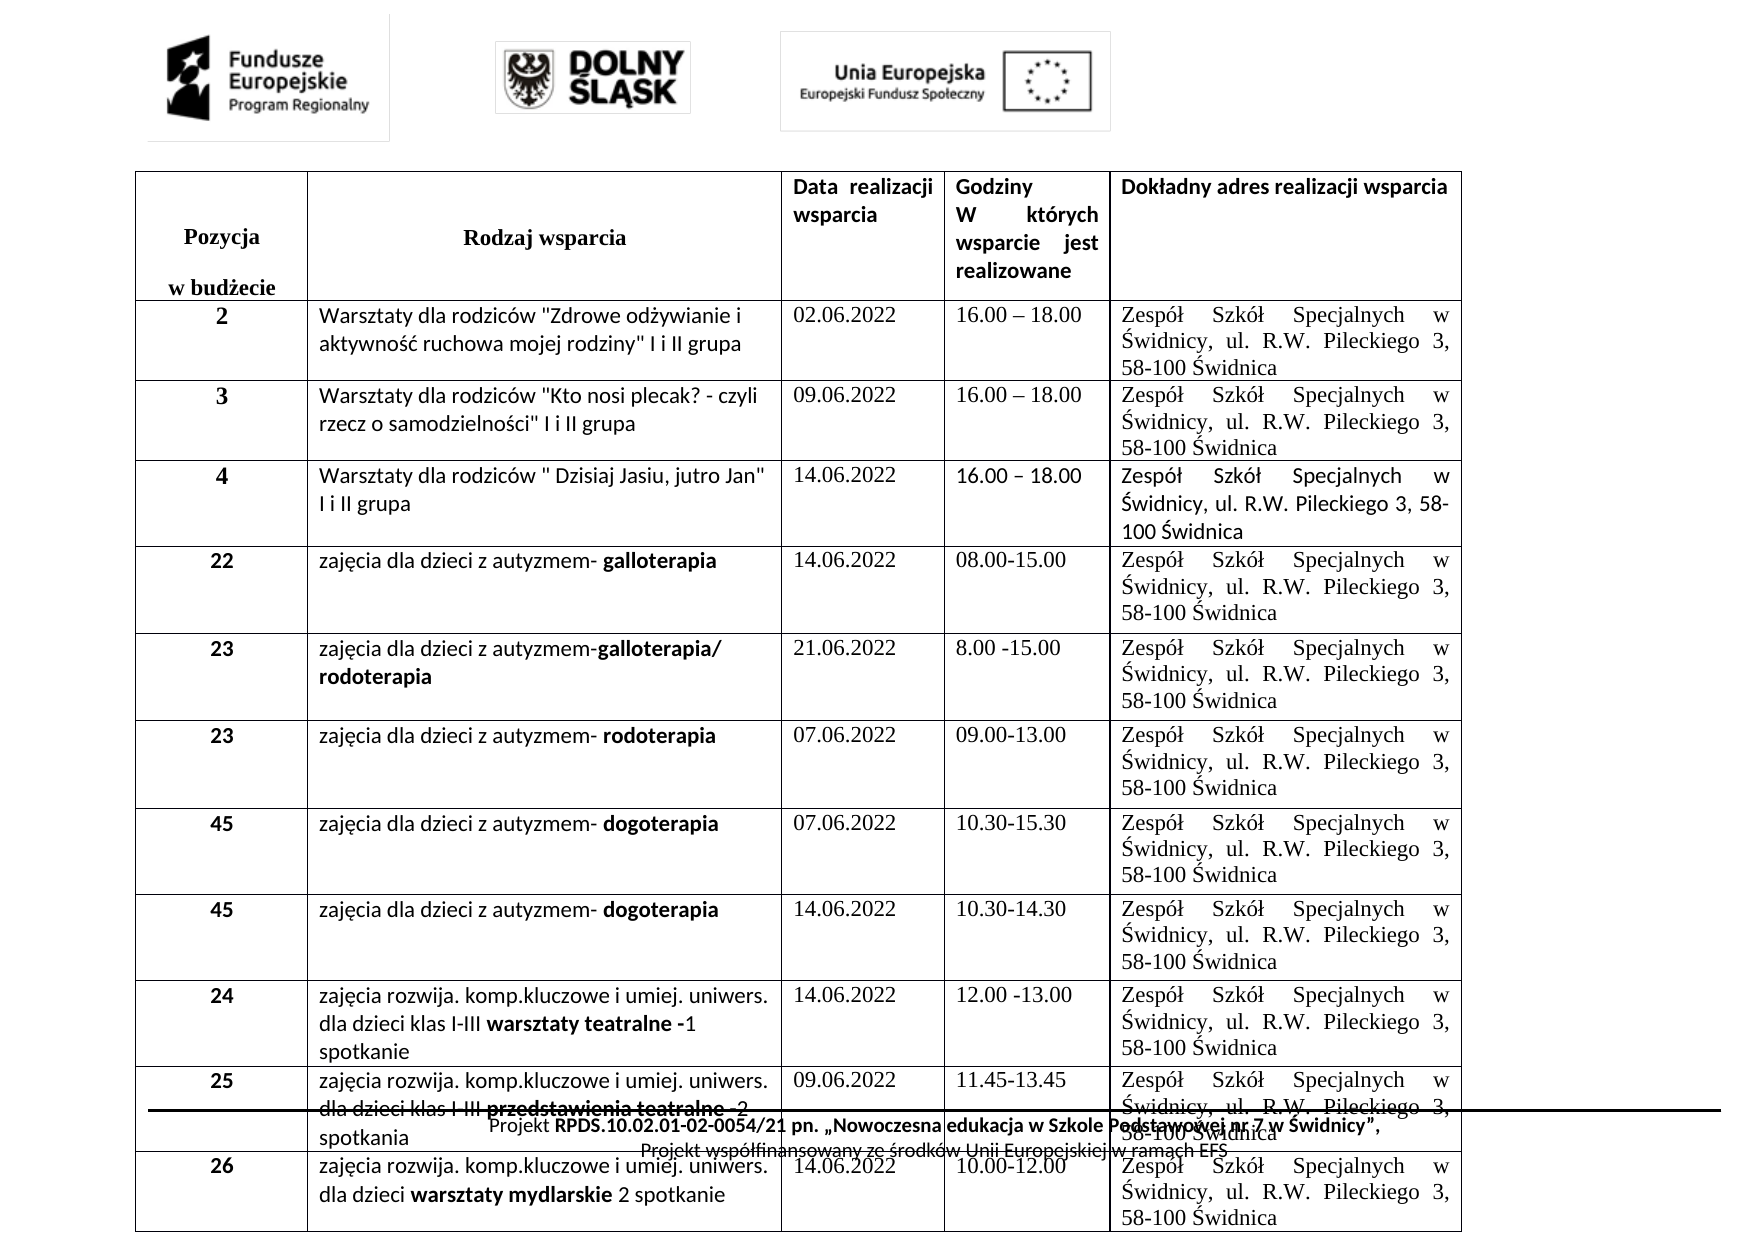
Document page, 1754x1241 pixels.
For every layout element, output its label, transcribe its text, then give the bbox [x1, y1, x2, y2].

table_cell Warsztaty dla rodziców " Dzisiaj Jasiu, jutro Jan" I i II grupa [308, 461, 781, 546]
table_cell 2 [136, 301, 307, 380]
table_cell 07.06.2022 [782, 721, 944, 808]
table_cell 14.06.2022 [782, 1152, 944, 1231]
table_cell 16.00 – 18.00 [945, 381, 1109, 460]
table_cell 45 [136, 809, 307, 894]
table_cell Zespół Szkół Specjalnych w Świdnicy, ul. R.W. Pileckiego 3, 58-100 Świdnica [1111, 301, 1461, 380]
table_header Rodzaj wsparcia [308, 172, 781, 300]
table_header Godziny W których wsparcie jest realizowane [945, 172, 1109, 300]
table_cell 10.30-15.30 [945, 809, 1109, 894]
table_cell zajęcia rozwija. komp.kluczowe i umiej. uniwers. dla dzieci warsztaty mydlarskie 2 spotkanie [308, 1152, 781, 1231]
table_cell 14.06.2022 [782, 547, 944, 633]
table_cell zajęcia dla dzieci z autyzmem- dogoterapia [308, 809, 781, 894]
table_cell zajęcia dla dzieci z autyzmem- dogoterapia [308, 895, 781, 980]
table_cell 09.00-13.00 [945, 721, 1109, 808]
table_cell Zespół Szkół Specjalnych w Świdnicy, ul. R.W. Pileckiego 3, 58-100 Świdnica [1111, 721, 1461, 808]
table_cell 16.00 – 18.00 [945, 461, 1109, 546]
table_cell Zespół Szkół Specjalnych w Świdnicy, ul. R.W. Pileckiego 3, 58-100 Świdnica [1111, 895, 1461, 980]
picture [147, 14, 1112, 143]
table_cell zajęcia dla dzieci z autyzmem- rodoterapia [308, 721, 781, 808]
table_cell zajęcia dla dzieci z autyzmem- galloterapia [308, 547, 781, 633]
table_cell Zespół Szkół Specjalnych w Świdnicy, ul. R.W. Pileckiego 3, 58-100 Świdnica [1111, 1067, 1461, 1151]
table_cell 23 [136, 634, 307, 720]
table_cell 14.06.2022 [782, 895, 944, 980]
table_cell 14.06.2022 [782, 981, 944, 1066]
table_cell 21.06.2022 [782, 634, 944, 720]
table_cell 24 [136, 981, 307, 1066]
table_cell 09.06.2022 [782, 1067, 944, 1151]
table_cell 16.00 – 18.00 [945, 301, 1109, 380]
table_header Data realizacji wsparcia [782, 172, 944, 300]
table_cell 10.00-12.00 [945, 1152, 1109, 1231]
table_cell 10.30-14.30 [945, 895, 1109, 980]
table_cell Warsztaty dla rodziców "Kto nosi plecak? - czyli rzecz o samodzielności" I i II grupa [308, 381, 781, 460]
table_cell 12.00 -13.00 [945, 981, 1109, 1066]
table_cell 25 [136, 1067, 307, 1151]
table_cell Zespół Szkół Specjalnych w Świdnicy, ul. R.W. Pileckiego 3, 58-100 Świdnica [1111, 381, 1461, 460]
table_cell zajęcia rozwija. komp.kluczowe i umiej. uniwers. dla dzieci klas I-III przedstawienia teatralne -2 spotkania [308, 1067, 781, 1151]
table_cell 09.06.2022 [782, 381, 944, 460]
table_cell zajęcia rozwija. komp.kluczowe i umiej. uniwers. dla dzieci klas I-III warsztaty teatralne -1 spotkanie [308, 981, 781, 1066]
table_cell Zespół Szkół Specjalnych w Świdnicy, ul. R.W. Pileckiego 3, 58-100 Świdnica [1111, 634, 1461, 720]
table_header Pozycja w budżecie [136, 172, 307, 300]
table_cell Zespół Szkół Specjalnych w Świdnicy, ul. R.W. Pileckiego 3, 58-100 Świdnica [1111, 981, 1461, 1066]
table_cell 4 [136, 461, 307, 546]
table_cell 3 [136, 381, 307, 460]
table_cell zajęcia dla dzieci z autyzmem-galloterapia/ rodoterapia [308, 634, 781, 720]
table_cell 8.00 -15.00 [945, 634, 1109, 720]
table_cell 23 [136, 721, 307, 808]
table_cell 45 [136, 895, 307, 980]
table_cell 07.06.2022 [782, 809, 944, 894]
table_cell 22 [136, 547, 307, 633]
table_header Dokładny adres realizacji wsparcia [1111, 172, 1461, 300]
table_cell 02.06.2022 [782, 301, 944, 380]
table_cell Zespół Szkół Specjalnych w Świdnicy, ul. R.W. Pileckiego 3, 58-100 Świdnica [1111, 1152, 1461, 1231]
table_cell 26 [136, 1152, 307, 1231]
table_cell 14.06.2022 [782, 461, 944, 546]
table_cell Zespół Szkół Specjalnych w Świdnicy, ul. R.W. Pileckiego 3, 58-100 Świdnica [1111, 547, 1461, 633]
table_cell Zespół Szkół Specjalnych w Świdnicy, ul. R.W. Pileckiego 3, 58-100 Świdnica [1111, 809, 1461, 894]
table_cell 11.45-13.45 [945, 1067, 1109, 1151]
table_cell Zespół Szkół Specjalnych w Świdnicy, ul. R.W. Pileckiego 3, 58-100 Świdnica [1111, 461, 1461, 546]
table_cell 08.00-15.00 [945, 547, 1109, 633]
table_cell Warsztaty dla rodziców "Zdrowe odżywianie i aktywność ruchowa mojej rodziny" I i II grupa [308, 301, 781, 380]
